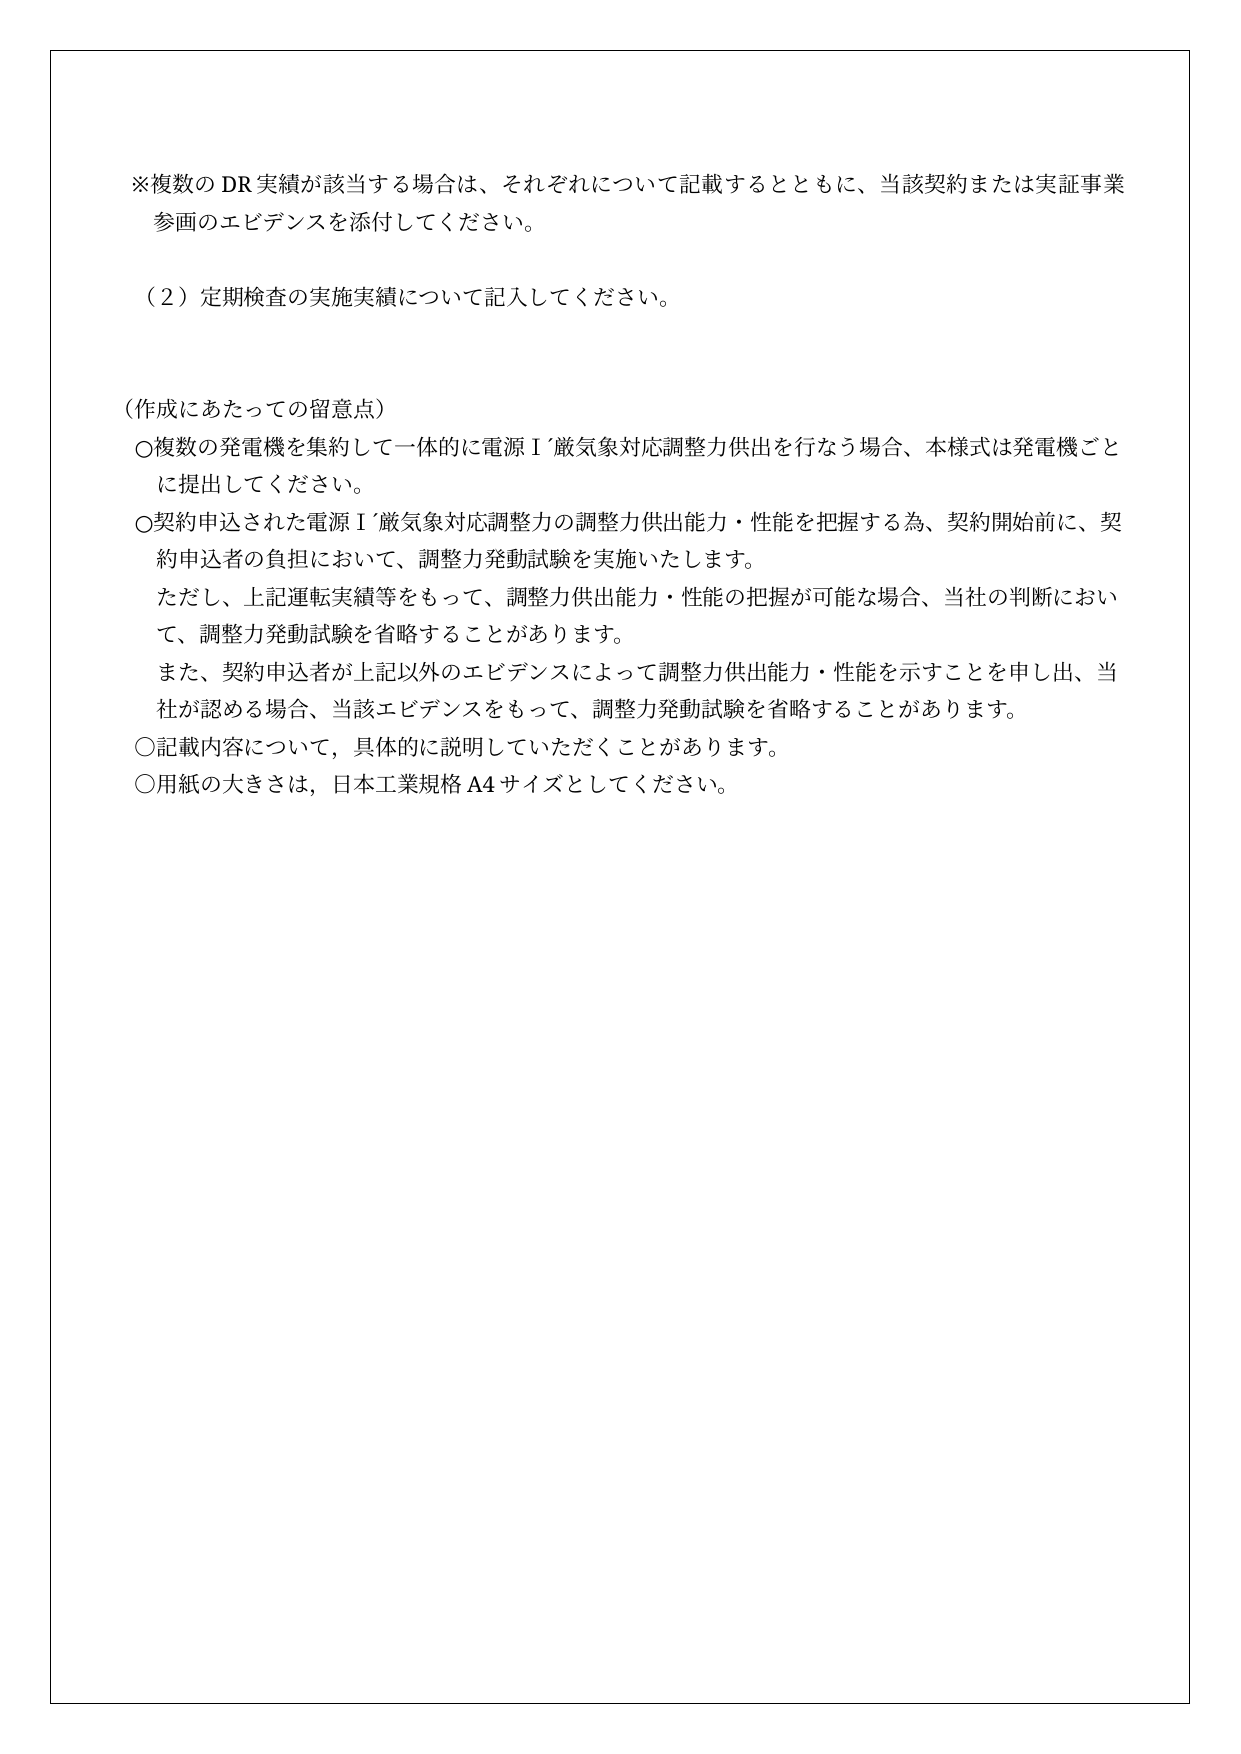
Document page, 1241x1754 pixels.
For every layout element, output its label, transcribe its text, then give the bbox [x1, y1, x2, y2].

text ○記載内容について，具体的に説明していただくことがあります。 [112, 727, 1128, 764]
text ○契約申込された電源Ⅰ´厳気象対応調整力の調整力供出能力・性能を把握する為、契約開始前に、契約申込者の負担において、調整力発動試験を実施いたします。 ただし、上記運転実績等をもって、調整力供出能力・性能の把握が可能な場合、当社の判断において、調整力発動試験を省略することがあります。 また、契約申込者が上記以外のエビデンスによって調整力供出能力・性能を示すことを申し出、当社が認める場合、当該エビデンスをもって、調整力発動試験を省略することがあります。 [134, 502, 1128, 727]
text ○複数の発電機を集約して一体的に電源Ⅰ´厳気象対応調整力供出を行なう場合、本様式は発電機ごとに提出してください。 [134, 427, 1128, 502]
text （２）定期検査の実施実績について記入してください。 [112, 277, 1128, 314]
text ※複数のDR実績が該当する場合は、それぞれについて記載するとともに、当該契約または実証事業参画のエビデンスを添付してください。 [131, 164, 1128, 239]
text （作成にあたっての留意点） [112, 389, 1128, 427]
text ○用紙の大きさは，日本工業規格A4サイズとしてください。 [112, 764, 1128, 802]
